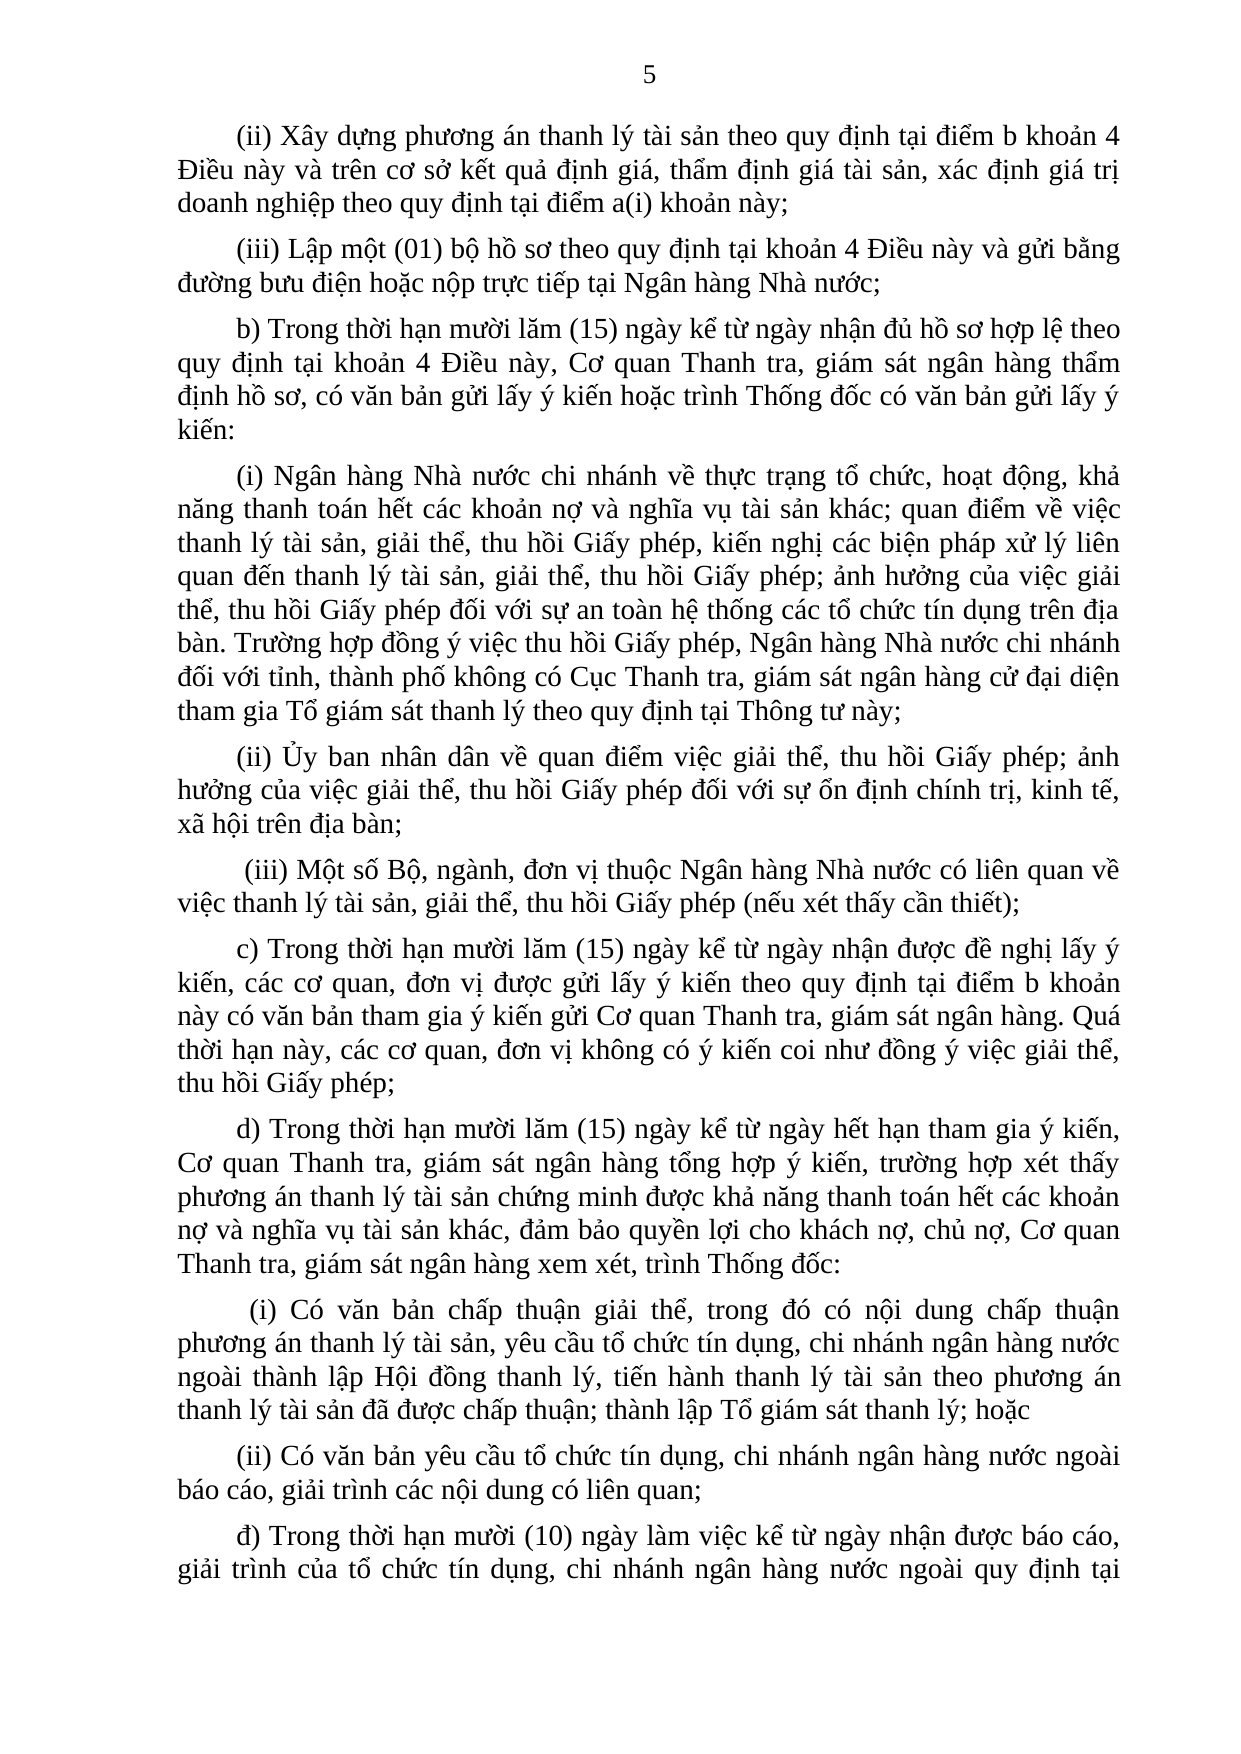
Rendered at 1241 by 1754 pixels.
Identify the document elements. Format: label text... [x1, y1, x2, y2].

text (ii) Xây dựng phương án thanh lý tài sản theo quy định tại điểm b khoản 4 Điều này và trên cơ sở kết quả định giá, thẩm định giá tài sản, xác định giá trị doanh nghiệp theo quy định tại điểm a(i) khoản này; [177, 118, 1122, 219]
text d) Trong thời hạn mười lăm (15) ngày kể từ ngày hết hạn tham gia ý kiến, Cơ quan Thanh tra, giám sát ngân hàng tổng hợp ý kiến, trường hợp xét thấy phương án thanh lý tài sản chứng minh được khả năng thanh toán hết các khoản nợ và nghĩa vụ tài sản khác, đảm bảo quyền lợi cho khách nợ, chủ nợ, Cơ quan Thanh tra, giám sát ngân hàng xem xét, trình Thống đốc: [177, 1112, 1122, 1279]
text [177, 1518, 1122, 1585]
text (ii) Có văn bản yêu cầu tổ chức tín dụng, chi nhánh ngân hàng nước ngoài báo cáo, giải trình các nội dung có liên quan; [177, 1438, 1122, 1506]
text (iii) Một số Bộ, ngành, đơn vị thuộc Ngân hàng Nhà nước có liên quan về việc thanh lý tài sản, giải thể, thu hồi Giấy phép (nếu xét thấy cần thiết); [177, 852, 1122, 919]
text (ii) Ủy ban nhân dân về quan điểm việc giải thể, thu hồi Giấy phép; ảnh hưởng của việc giải thể, thu hồi Giấy phép đối với sự ổn định chính trị, kinh tế, xã hội trên địa bàn; [177, 739, 1122, 839]
text (i) Có văn bản chấp thuận giải thể, trong đó có nội dung chấp thuận phương án thanh lý tài sản, yêu cầu tổ chức tín dụng, chi nhánh ngân hàng nước ngoài thành lập Hội đồng thanh lý, tiến hành thanh lý tài sản theo phương án thanh lý tài sản đã được chấp thuận; thành lập Tổ giám sát thanh lý; hoặc [177, 1292, 1122, 1426]
text (iii) Lập một (01) bộ hồ sơ theo quy định tại khoản 4 Điều này và gửi bằng đường bưu điện hoặc nộp trực tiếp tại Ngân hàng Nhà nước; [177, 232, 1122, 299]
text b) Trong thời hạn mười lăm (15) ngày kể từ ngày nhận đủ hồ sơ hợp lệ theo quy định tại khoản 4 Điều này, Cơ quan Thanh tra, giám sát ngân hàng thẩm định hồ sơ, có văn bản gửi lấy ý kiến hoặc trình Thống đốc có văn bản gửi lấy ý kiến: [177, 311, 1122, 445]
text (i) Ngân hàng Nhà nước chi nhánh về thực trạng tổ chức, hoạt động, khả năng thanh toán hết các khoản nợ và nghĩa vụ tài sản khác; quan điểm về việc thanh lý tài sản, giải thể, thu hồi Giấy phép, kiến nghị các biện pháp xử lý liên quan đến thanh lý tài sản, giải thể, thu hồi Giấy phép; ảnh hưởng của việc giải thể, thu hồi Giấy phép đối với sự an toàn hệ thống các tổ chức tín dụng trên địa bàn. Trường hợp đồng ý việc thu hồi Giấy phép, Ngân hàng Nhà nước chi nhánh đối với tỉnh, thành phố không có Cục Thanh tra, giám sát ngân hàng cử đại diện tham gia Tổ giám sát thanh lý theo quy định tại Thông tư này; [177, 458, 1122, 726]
text c) Trong thời hạn mười lăm (15) ngày kể từ ngày nhận được đề nghị lấy ý kiến, các cơ quan, đơn vị được gửi lấy ý kiến theo quy định tại điểm b khoản này có văn bản tham gia ý kiến gửi Cơ quan Thanh tra, giám sát ngân hàng. Quá thời hạn này, các cơ quan, đơn vị không có ý kiến coi như đồng ý việc giải thể, thu hồi Giấy phép; [177, 931, 1122, 1099]
